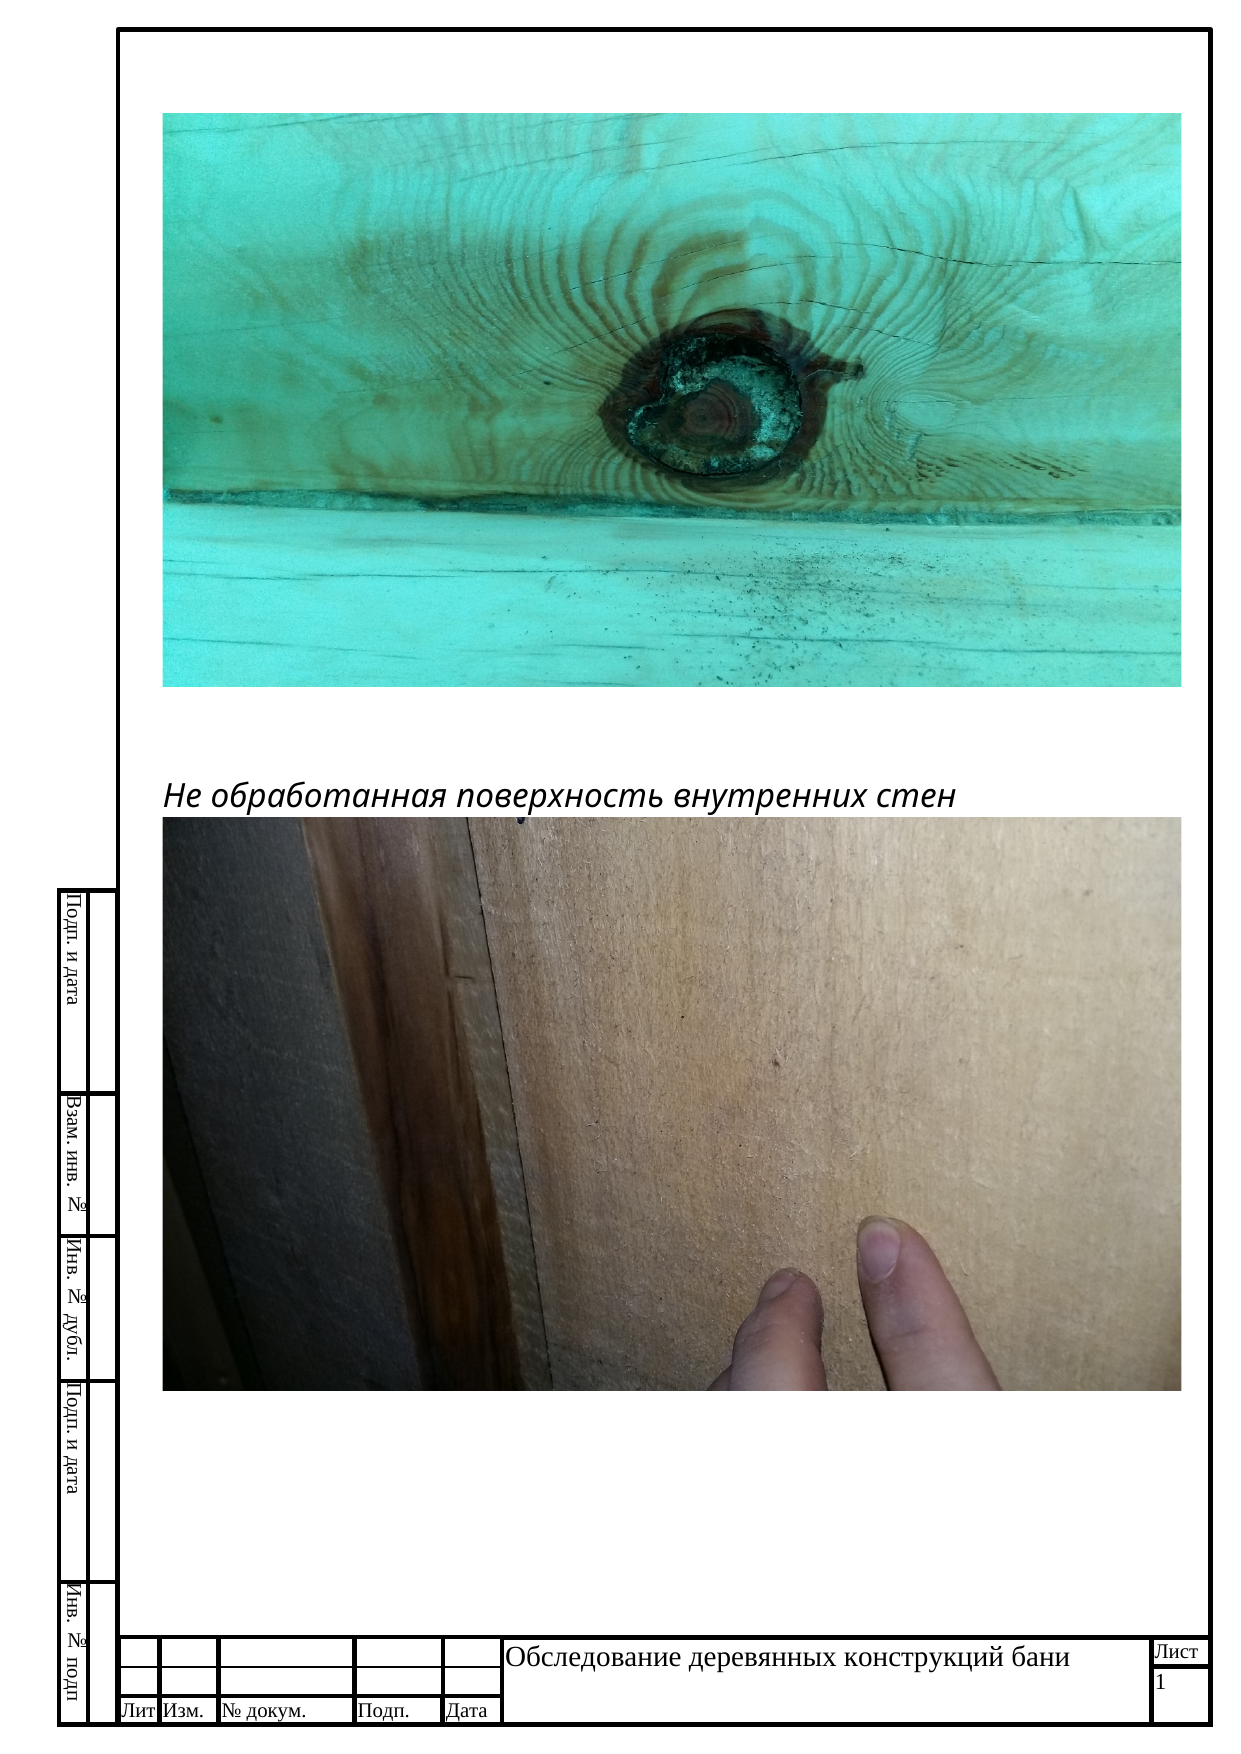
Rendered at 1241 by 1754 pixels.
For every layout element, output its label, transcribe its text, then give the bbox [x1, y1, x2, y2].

picture [162, 113, 1182, 687]
text Не обработанная поверхность внутренних стен [162, 772, 1181, 817]
picture [162, 817, 1182, 1391]
